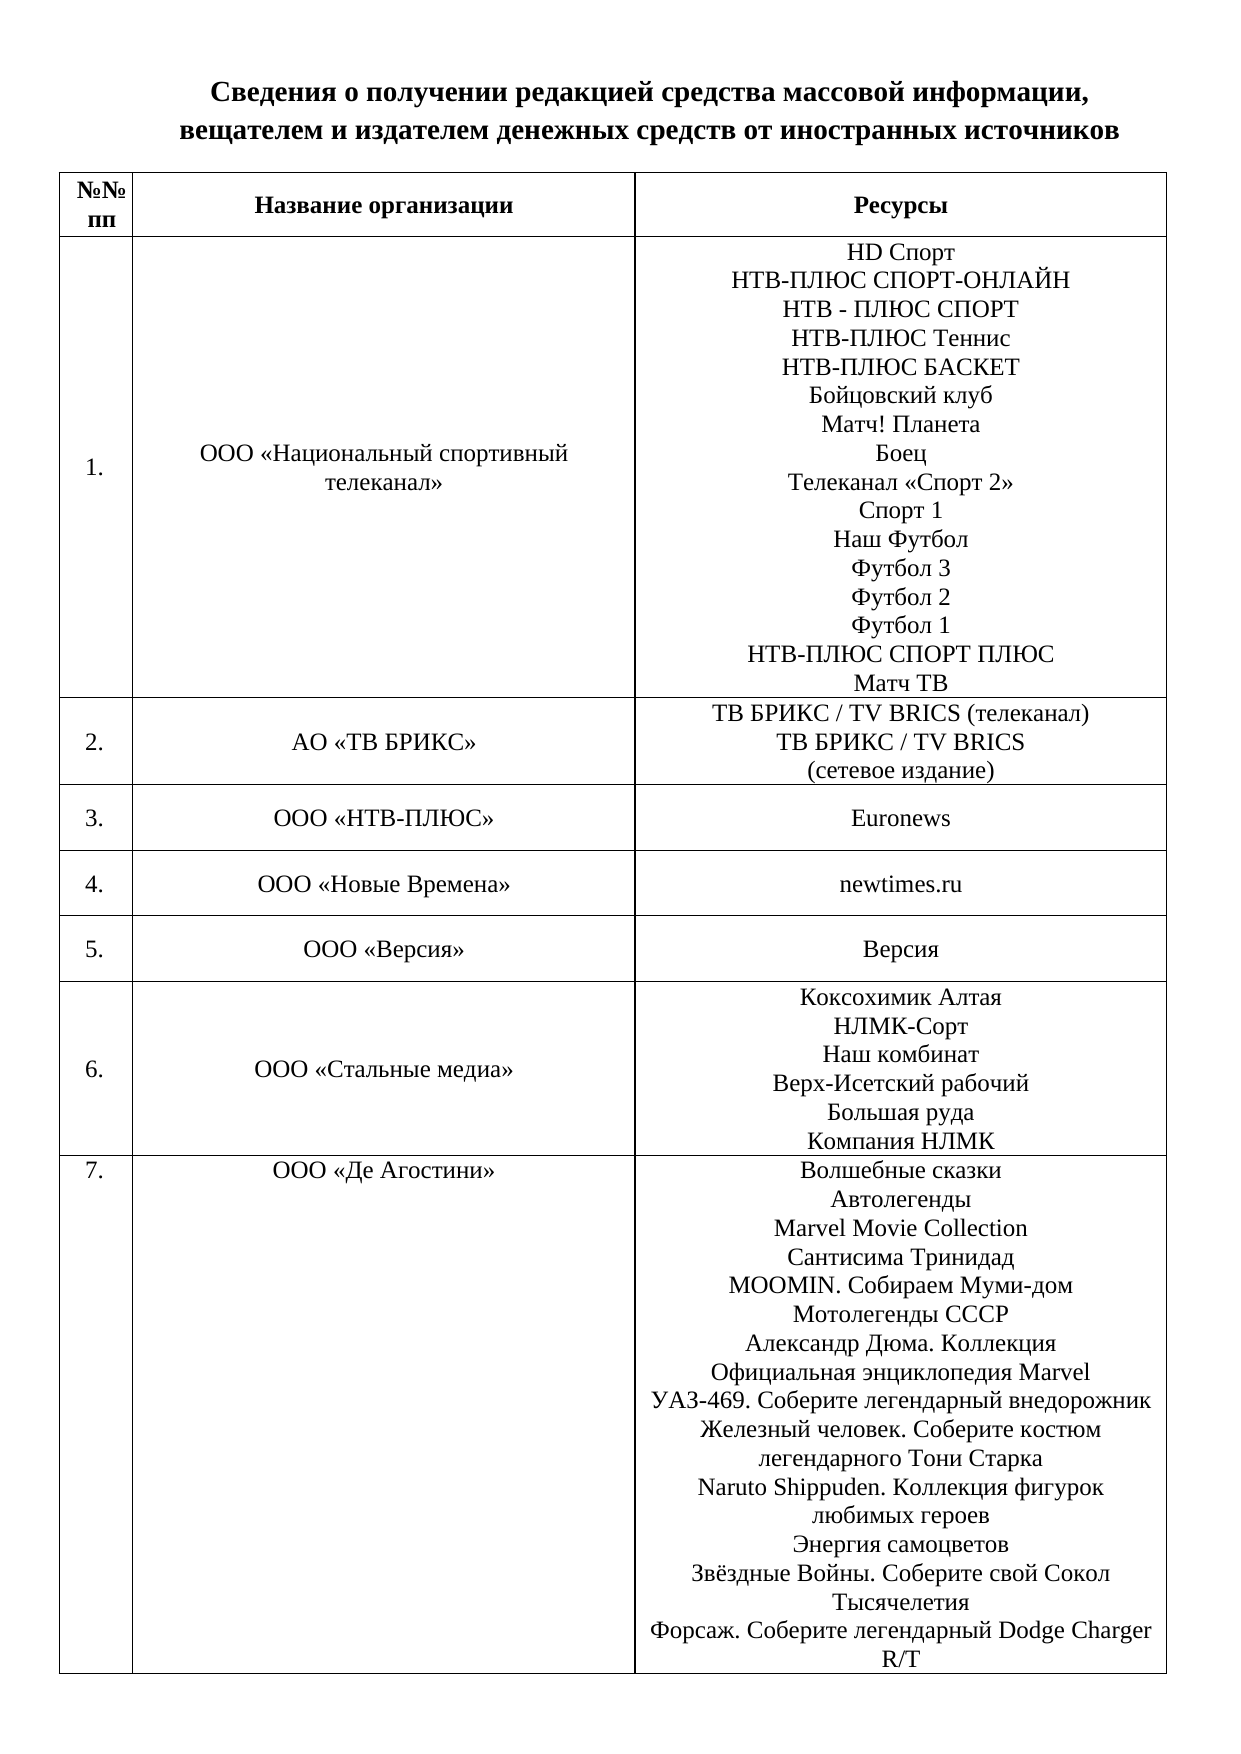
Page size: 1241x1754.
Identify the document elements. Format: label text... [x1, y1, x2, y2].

table_cell ТВ БРИКС / TV BRICS (телеканал) ТВ БРИКС / TV BRICS (сетевое издание) [636, 698, 1166, 784]
table_cell Коксохимик Алтая НЛМК-Сорт Наш комбинат Верх-Исетский рабочий Большая руда Компания НЛМК [636, 982, 1166, 1154]
table_header Название организации [133, 173, 634, 236]
table_cell ООО «Национальный спортивный телеканал» [133, 237, 634, 697]
text Сведения о получении редакцией средства массовой информации, вещателем и издателем денежных средств от иностранных источников [148, 74, 1152, 146]
table_cell ООО «Новые Времена» [133, 851, 634, 915]
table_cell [636, 1156, 1166, 1673]
table_cell Euronews [636, 785, 1166, 850]
table_cell АО «ТВ БРИКС» [133, 698, 634, 784]
table_cell ООО «Стальные медиа» [133, 982, 634, 1154]
table_cell HD Спорт НТВ-ПЛЮС СПОРТ-ОНЛАЙН НТВ - ПЛЮС СПОРТ НТВ-ПЛЮС Теннис НТВ-ПЛЮС БАСКЕТ Бойцовский клуб Матч! Планета Боец Телеканал «Спорт 2» Спорт 1 Наш Футбол Футбол 3 Футбол 2 Футбол 1 НТВ-ПЛЮС СПОРТ ПЛЮС Матч ТВ [636, 237, 1166, 697]
table_cell ООО «Версия» [133, 916, 634, 981]
table_header №№ пп [60, 173, 132, 236]
table_cell [60, 785, 132, 850]
table_cell Версия [636, 916, 1166, 981]
table_header Ресурсы [636, 173, 1166, 236]
table_cell ООО «НТВ-ПЛЮС» [133, 785, 634, 850]
table_cell ООО «Де Агостини» [133, 1156, 634, 1673]
table_cell [60, 982, 132, 1154]
table_cell [60, 851, 132, 915]
table_cell [60, 916, 132, 981]
table_cell newtimes.ru [636, 851, 1166, 915]
table_cell [60, 1156, 132, 1673]
table_cell [60, 237, 132, 697]
table_cell [60, 698, 132, 784]
